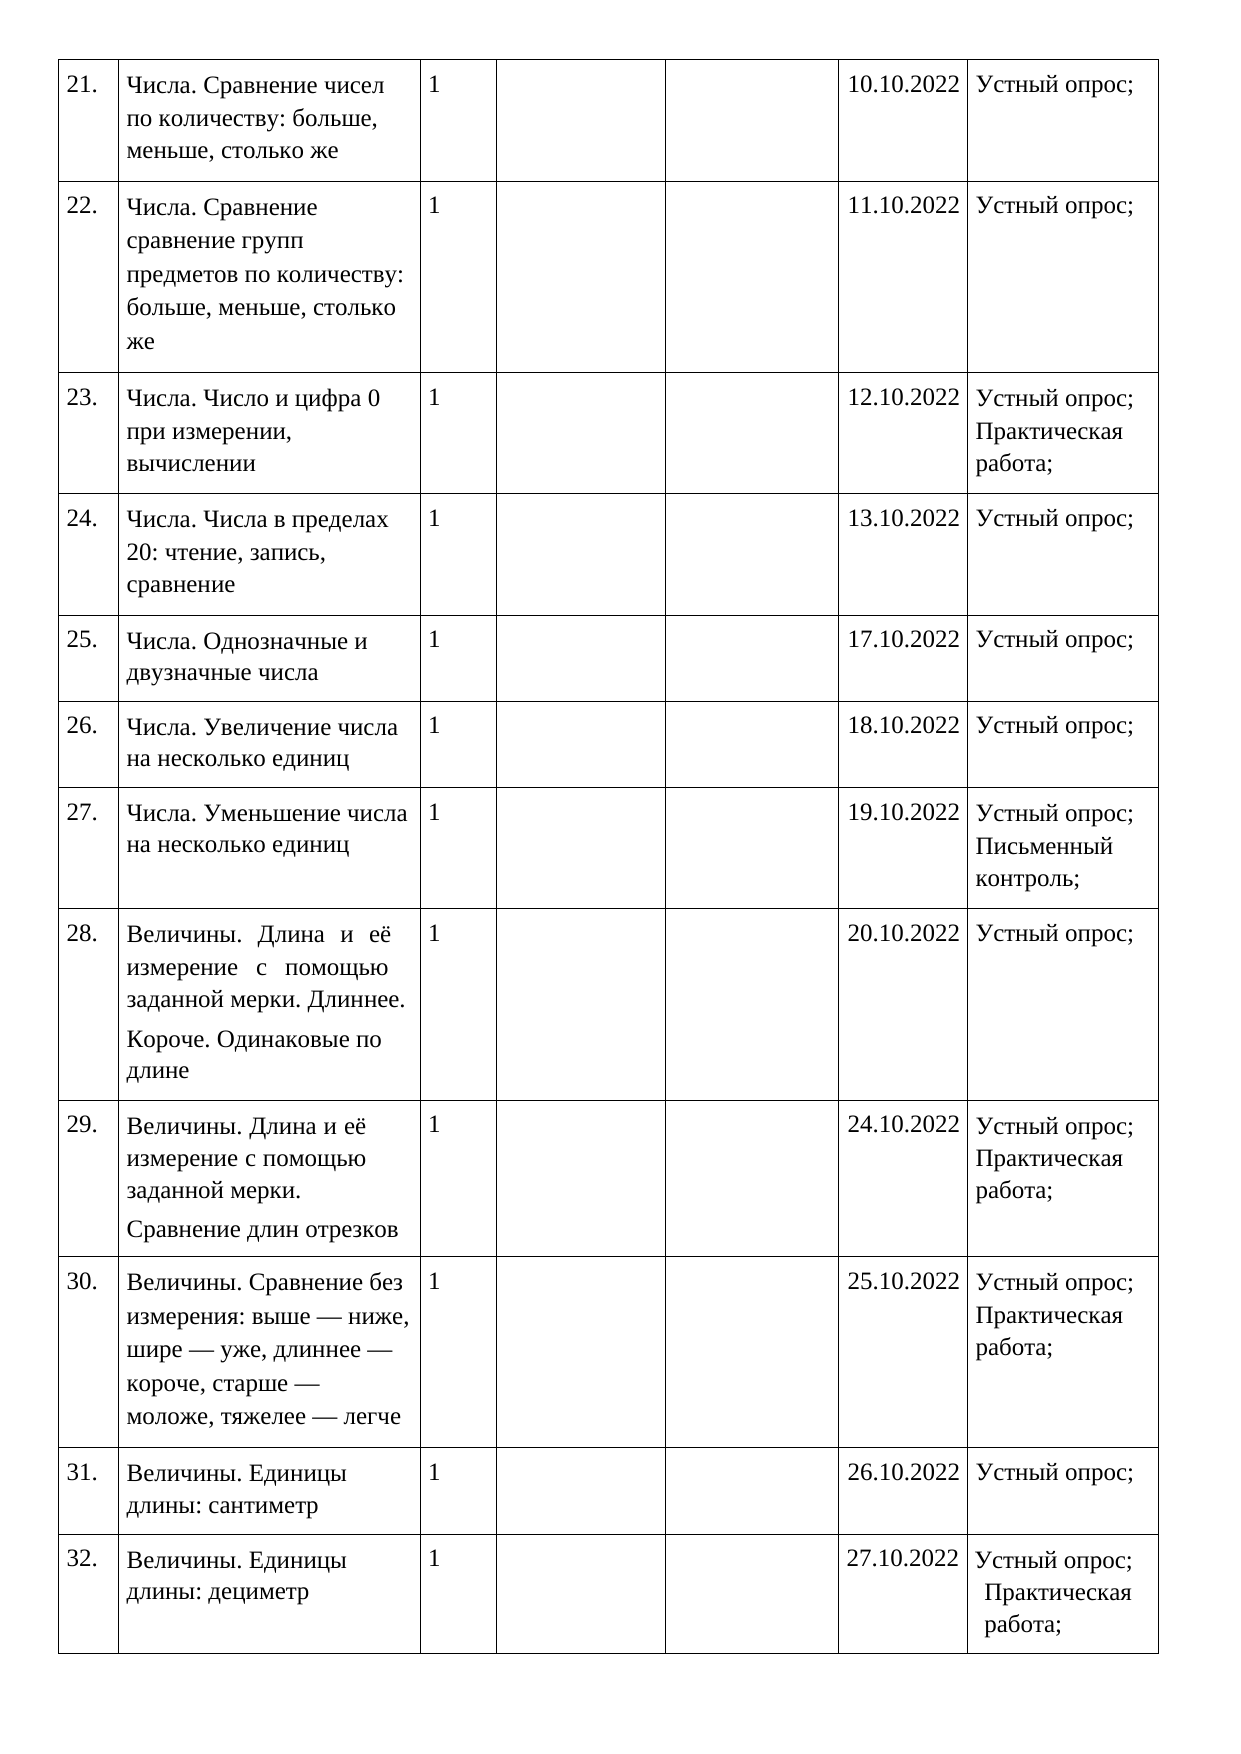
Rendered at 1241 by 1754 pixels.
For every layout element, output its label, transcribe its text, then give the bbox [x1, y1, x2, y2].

table_cell 23. [59, 373, 118, 493]
table_cell Числа. Числа в пределах 20: чтение, запись, сравнение [119, 494, 420, 614]
table_cell 25.10.2022 [839, 1257, 967, 1447]
table_cell 30. [59, 1257, 118, 1447]
table_cell [497, 1101, 665, 1256]
table_header Устный опрос; [968, 60, 1158, 181]
table_cell 1 [421, 616, 496, 701]
table_cell 27. [59, 788, 118, 908]
table_cell 28. [59, 909, 118, 1099]
table_cell Устный опрос; Практическая работа; [968, 1535, 1158, 1653]
table_cell 17.10.2022 [839, 616, 967, 701]
table_cell 1 [421, 182, 496, 372]
table_cell 18.10.2022 [839, 702, 967, 787]
table_cell Величины. Единицы длины: сантиметр [119, 1448, 420, 1533]
table_cell Числа. Уменьшение числа на несколько единиц [119, 788, 420, 908]
table_cell Устный опрос; Письменный контроль; [968, 788, 1158, 908]
table_cell [497, 909, 665, 1099]
table_cell [497, 494, 665, 614]
table_cell 19.10.2022 [839, 788, 967, 908]
table_cell 1 [421, 788, 496, 908]
table_cell [497, 182, 665, 372]
table_header [497, 60, 665, 181]
table_cell [666, 616, 838, 701]
table_cell [666, 909, 838, 1099]
table_cell [497, 702, 665, 787]
table_cell 1 [421, 702, 496, 787]
table_cell Величины. Длина и её измерение с помощью заданной мерки. Сравнение длин отрезков [119, 1101, 420, 1256]
table_header Числа. Сравнение чисел по количеству: больше, меньше, столько же [119, 60, 420, 181]
table_cell Устный опрос; [968, 909, 1158, 1099]
table_cell 26. [59, 702, 118, 787]
table_cell [666, 702, 838, 787]
table_cell 22. [59, 182, 118, 372]
table_cell Величины. Единицы длины: дециметр [119, 1535, 420, 1653]
table_cell [666, 182, 838, 372]
table_cell [497, 788, 665, 908]
table_cell Устный опрос; [968, 702, 1158, 787]
table_cell Числа. Увеличение числа на несколько единиц [119, 702, 420, 787]
table_cell 1 [421, 494, 496, 614]
table_cell 1 [421, 1101, 496, 1256]
table_cell Устный опрос; Практическая работа; [968, 373, 1158, 493]
table_cell [497, 1257, 665, 1447]
table_cell Устный опрос; Практическая работа; [968, 1257, 1158, 1447]
table_cell 27.10.2022 [839, 1535, 967, 1653]
table_cell [666, 1448, 838, 1533]
table_cell 11.10.2022 [839, 182, 967, 372]
table_cell Устный опрос; Практическая работа; [968, 1101, 1158, 1256]
table_cell 1 [421, 1448, 496, 1533]
table_cell [666, 1535, 838, 1653]
table_cell [497, 1535, 665, 1653]
table_header 10.10.2022 [839, 60, 967, 181]
table_cell [497, 1448, 665, 1533]
table_cell 29. [59, 1101, 118, 1256]
table_cell Числа. Число и цифра 0 при измерении, вычислении [119, 373, 420, 493]
table_cell 26.10.2022 [839, 1448, 967, 1533]
table_cell [666, 1257, 838, 1447]
table_cell Устный опрос; [968, 494, 1158, 614]
table_cell 32. [59, 1535, 118, 1653]
table_cell [666, 494, 838, 614]
table_cell Величины. Длина и её измерение с помощью заданной мерки. Длиннее. Короче. Одинаковые по длине [119, 909, 420, 1099]
table_cell Устный опрос; [968, 616, 1158, 701]
table_cell 25. [59, 616, 118, 701]
table_cell 13.10.2022 [839, 494, 967, 614]
table_cell Устный опрос; [968, 182, 1158, 372]
table_cell Устный опрос; [968, 1448, 1158, 1533]
table_cell Числа. Однозначные и двузначные числа [119, 616, 420, 701]
table_cell Числа. Сравнение сравнение групп предметов по количеству: больше, меньше, столько же [119, 182, 420, 372]
table_cell [497, 616, 665, 701]
table_cell 20.10.2022 [839, 909, 967, 1099]
table_cell 31. [59, 1448, 118, 1533]
table_cell [666, 373, 838, 493]
table_cell 24. [59, 494, 118, 614]
table_cell 1 [421, 1535, 496, 1653]
table_cell Величины. Сравнение без измерения: выше — ниже, шире — уже, длиннее —короче, старше — моложе, тяжелее — легче [119, 1257, 420, 1447]
table_cell 1 [421, 373, 496, 493]
table_cell 1 [421, 1257, 496, 1447]
table_header [666, 60, 838, 181]
table_cell [666, 1101, 838, 1256]
table_cell [497, 373, 665, 493]
table_cell [666, 788, 838, 908]
table_header 1 [421, 60, 496, 181]
table_cell 1 [421, 909, 496, 1099]
table_cell 24.10.2022 [839, 1101, 967, 1256]
table_cell 12.10.2022 [839, 373, 967, 493]
table_header 21. [59, 60, 118, 181]
